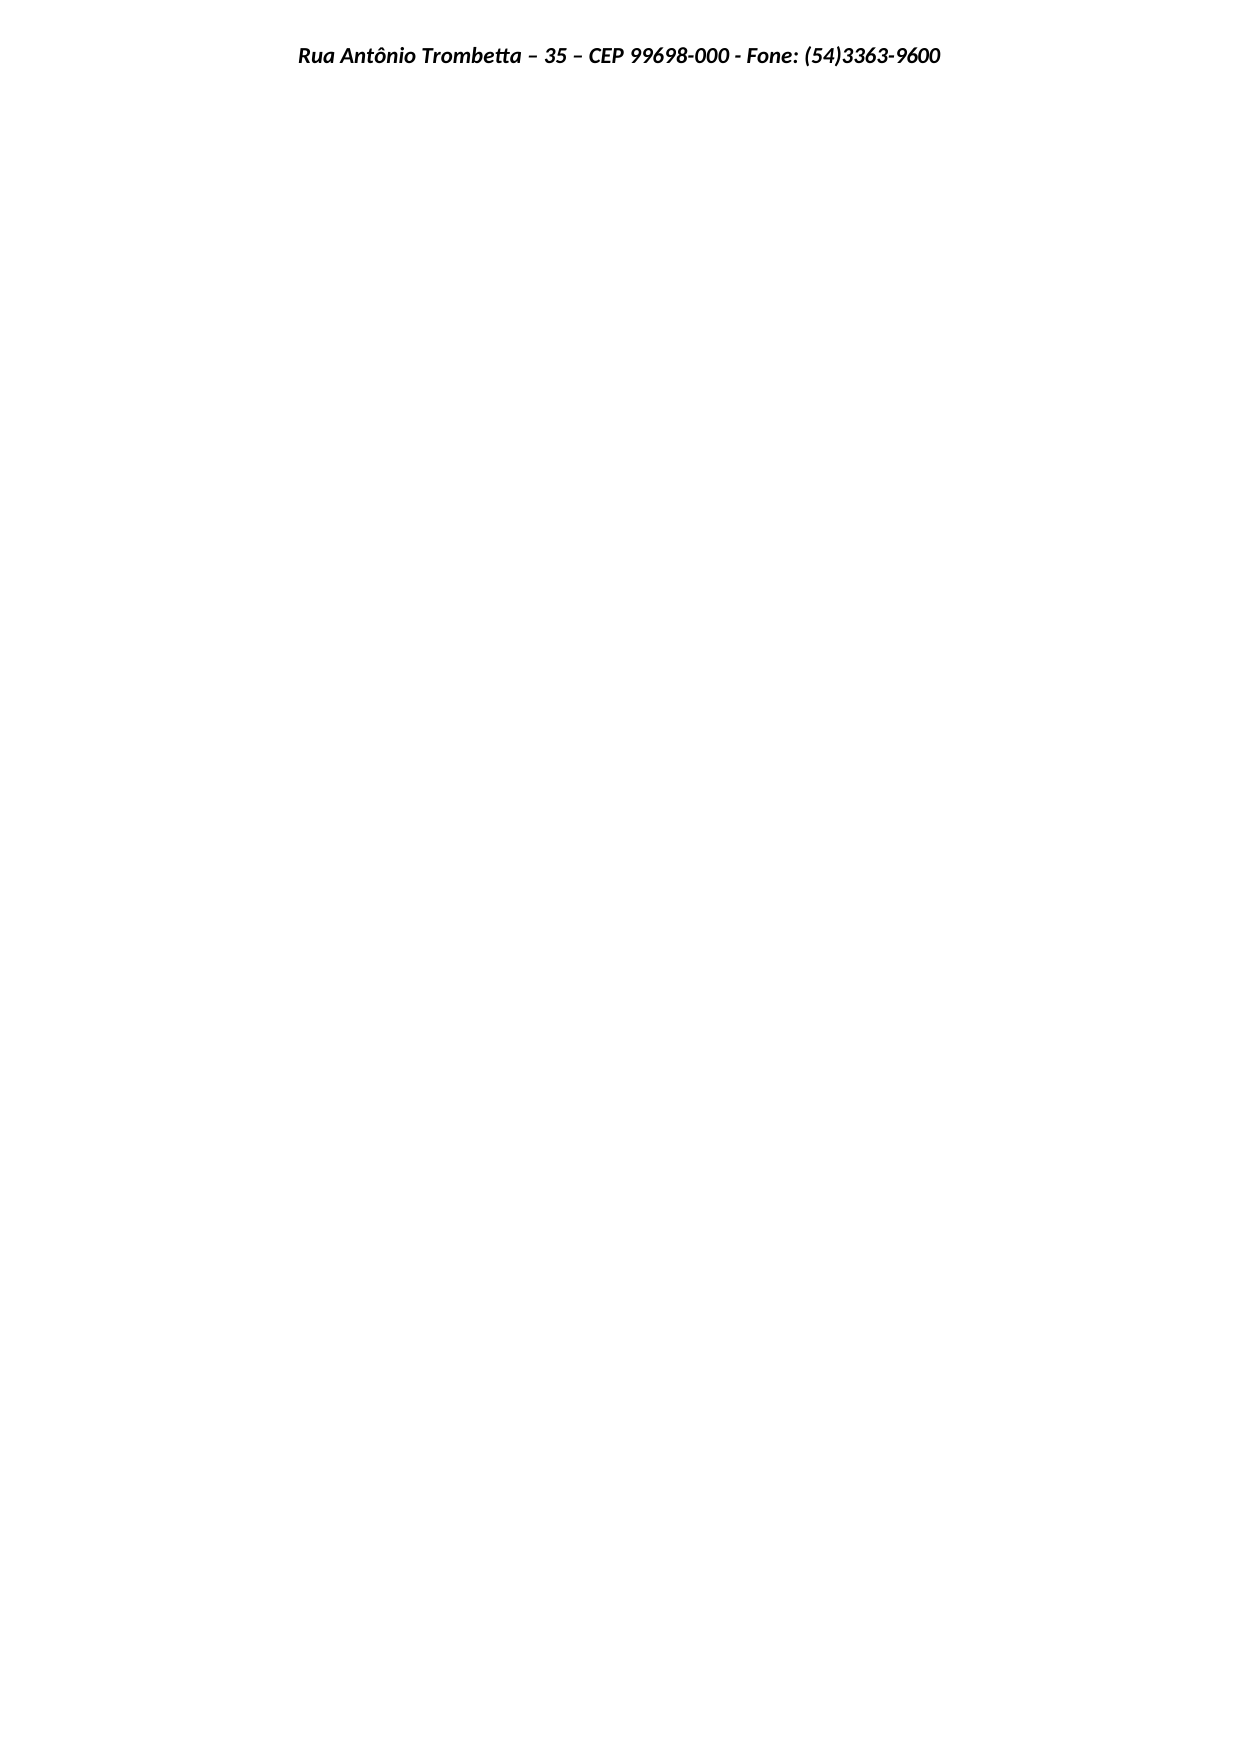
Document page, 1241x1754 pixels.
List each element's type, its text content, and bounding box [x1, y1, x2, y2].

text Rua Antônio Trombetta – 35 – CEP 99698-000 - Fone: (54)3363-9600 [107, 42, 1134, 70]
